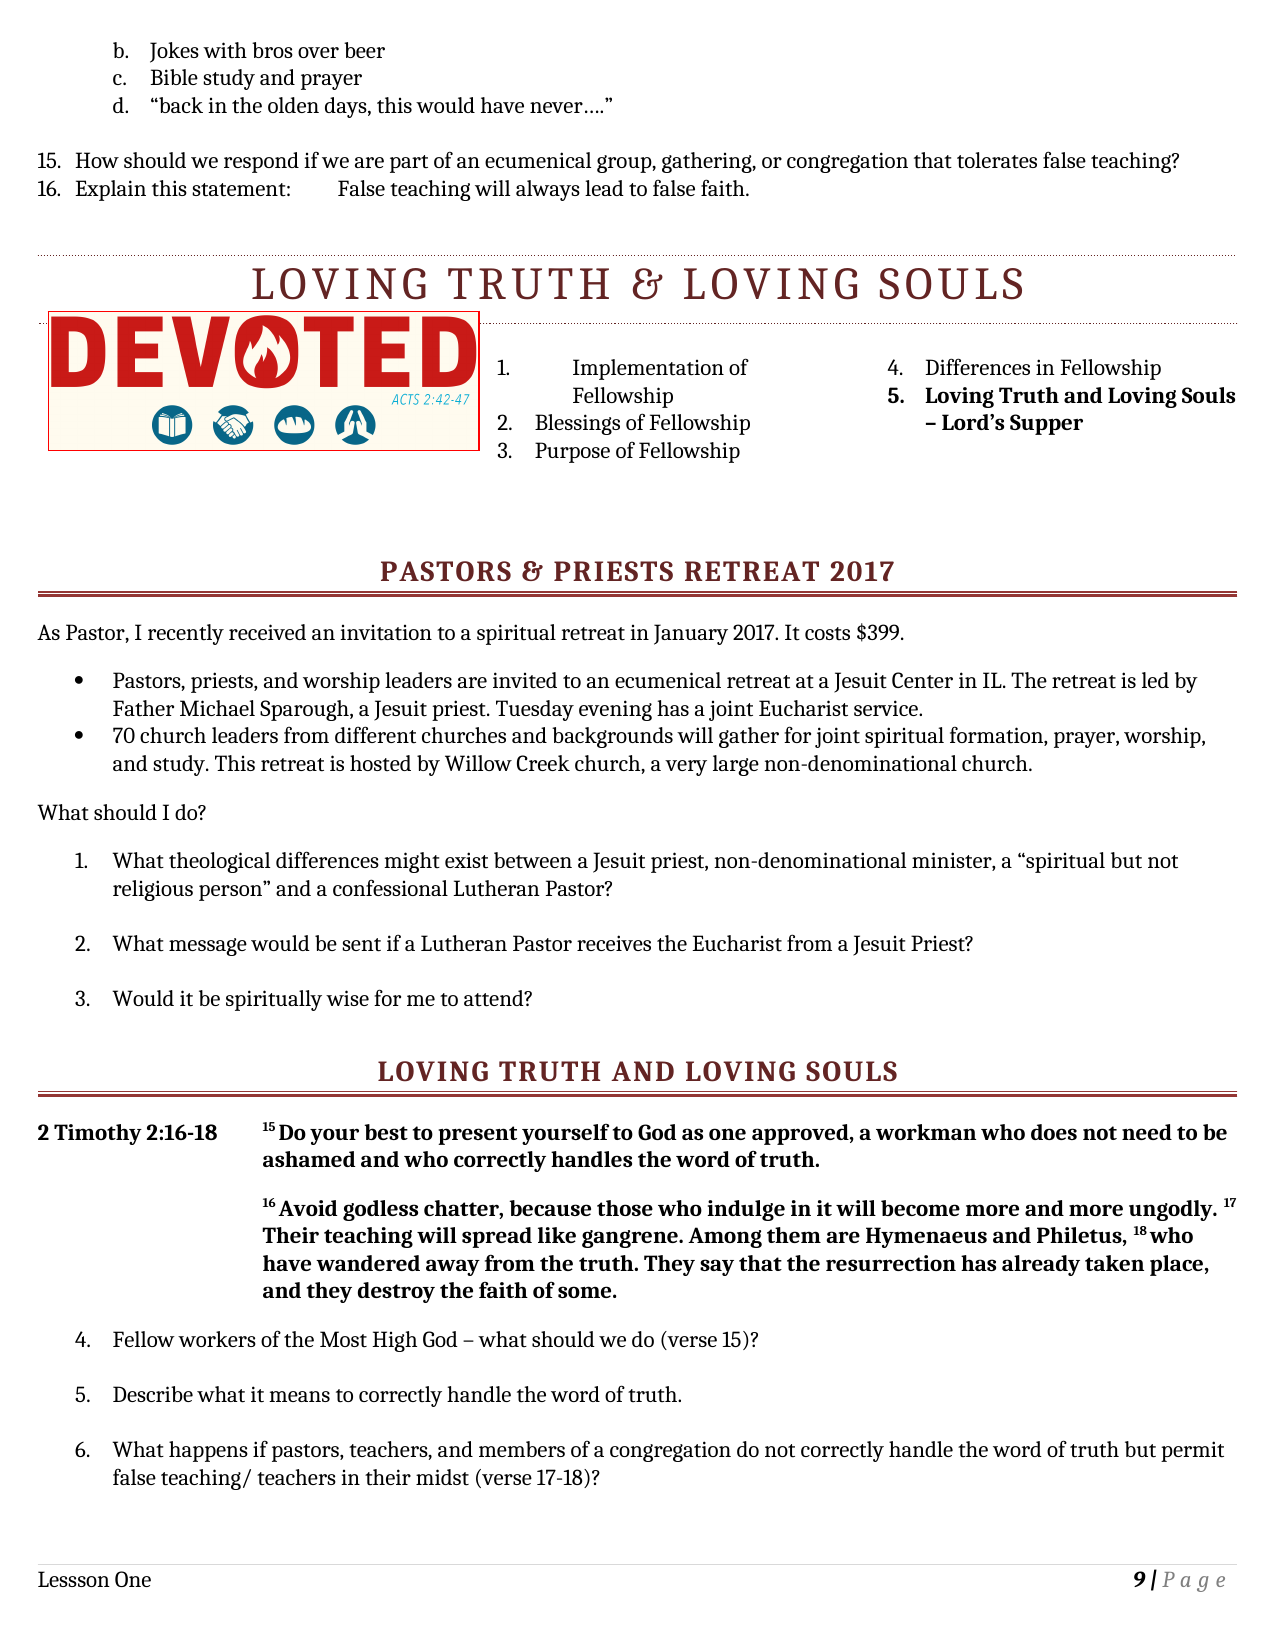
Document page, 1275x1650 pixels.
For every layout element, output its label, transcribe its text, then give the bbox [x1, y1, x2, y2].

text What should I do? [37, 799, 1237, 826]
text As Pastor, I recently received an invitation to a spiritual retreat in January 2017. It costs $399. [37, 620, 1237, 646]
list How should we respond if we are part of an ecumenical group, gathering, or congregation that tolerates false teaching? [37, 148, 1237, 174]
list 70 church leaders from different churches and backgrounds will gather for joint spiritual formation, prayer, worship, and study. This retreat is hosted by Willow Creek church, a very large non-denominational church. [75, 723, 1237, 777]
subtitle Loving Truth and Loving Souls [37, 1055, 1237, 1097]
text 16 Avoid godless chatter, because those who indulge in it will become more and more ungodly. 17 Their teaching will spread like gangrene. Among them are Hymenaeus and Philetus, 18 who have wandered away from the truth. They say that the resurrection has already taken place, and they destroy the faith of some. [262, 1196, 1237, 1305]
list Pastors, priests, and worship leaders are invited to an ecumenical retreat at a Jesuit Center in IL. The retreat is led by Father Michael Sparough, a Jesuit priest. Tuesday evening has a joint Eucharist service. [75, 668, 1237, 722]
list What theological differences might exist between a Jesuit priest, non-denominational minister, a “spiritual but not religious person” and a confessional Lutheran Pastor? [75, 848, 1237, 902]
list Differences in Fellowship [887, 355, 1237, 381]
text 2 Timothy 2:16-18 15 Do your best to present yourself to God as one approved, a workman who does not need to be ashamed and who correctly handles the word of truth. [37, 1119, 1237, 1173]
list What message would be sent if a Lutheran Pastor receives the Eucharist from a Jesuit Priest? [75, 931, 1237, 957]
list Bible study and prayer [112, 65, 1237, 91]
list Jokes with bros over beer [112, 37, 1237, 64]
list Explain this statement: False teaching will always lead to false faith. [37, 176, 1237, 202]
list Would it be spiritually wise for me to attend? [75, 986, 1237, 1012]
list Implementation of Fellowship [480, 355, 812, 409]
list Fellow workers of the Most High God – what should we do (verse 15)? [75, 1327, 1237, 1353]
list Purpose of Fellowship [462, 438, 812, 464]
list Blessings of Fellowship [480, 410, 812, 436]
list What happens if pastors, teachers, and members of a congregation do not correctly handle the word of truth but permit false teaching/ teachers in their midst (verse 17-18)? [75, 1437, 1237, 1491]
list “back in the olden days, this would have never….” [112, 93, 1237, 119]
title Loving Truth & Loving Souls [37, 255, 1237, 323]
picture [49, 312, 478, 450]
list Describe what it means to correctly handle the word of truth. [75, 1382, 1237, 1408]
list Loving Truth and Loving Souls – Lord’s Supper [887, 382, 1237, 436]
subtitle Pastors & Priests REtreat 2017 [37, 555, 1237, 597]
